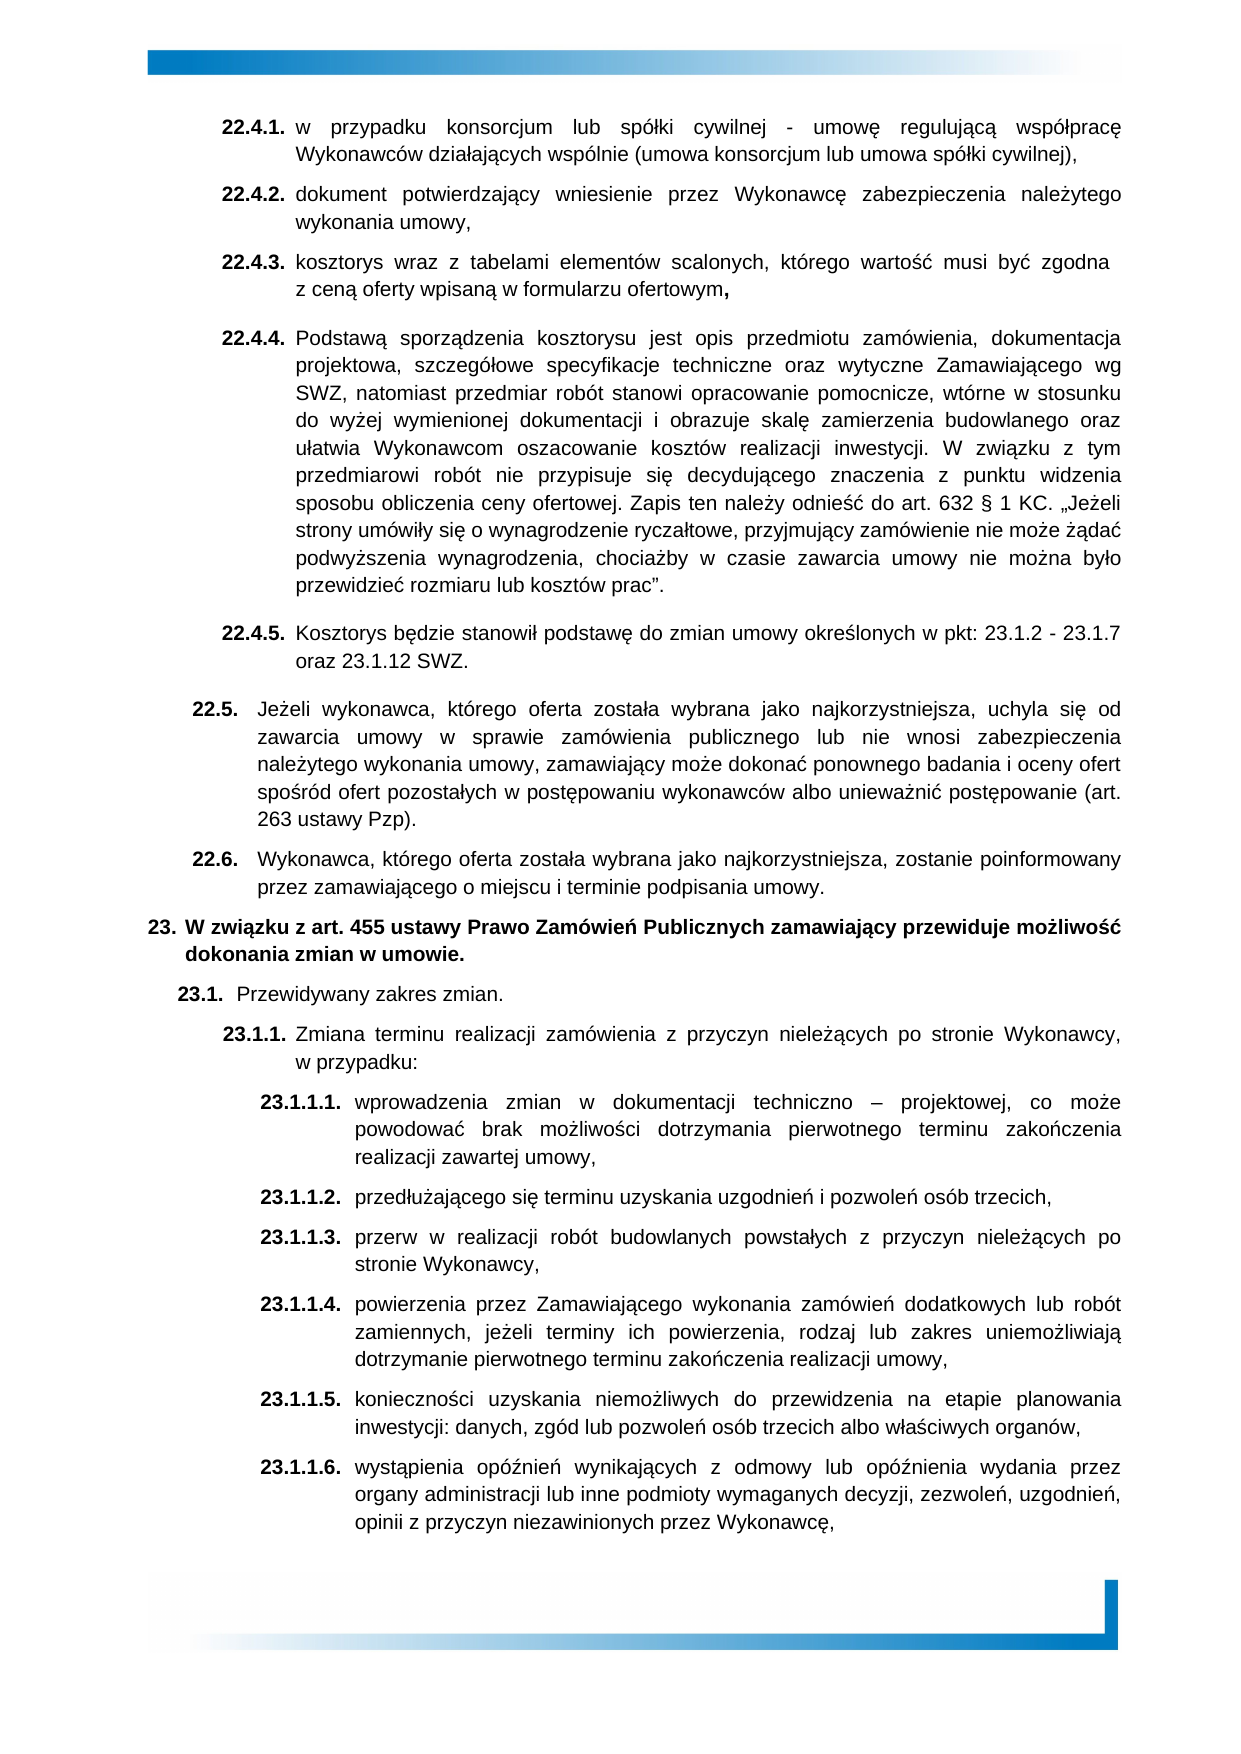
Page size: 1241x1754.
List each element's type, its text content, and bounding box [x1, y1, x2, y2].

list W związku z art. 455 ustawy Prawo Zamówień Publicznych zamawiający przewiduje możliwość dokonania zmian w umowie. [148, 914, 1122, 966]
list Kosztorys będzie stanowił podstawę do zmian umowy określonych w pkt: 23.1.2 - 23.1.7 oraz 23.1.12 SWZ. [222, 621, 1122, 673]
list przedłużającego się terminu uzyskania uzgodnień i pozwoleń osób trzecich, [260, 1184, 1122, 1208]
list Przewidywany zakres zmian. [177, 982, 1122, 1006]
list wprowadzenia zmian w dokumentacji techniczno – projektowej, co może powodować brak możliwości dotrzymania pierwotnego terminu zakończenia realizacji zawartej umowy, [260, 1089, 1122, 1168]
list kosztorys wraz z tabelami elementów scalonych, którego wartość musi być zgodna z ceną oferty wpisaną w formularzu ofertowym, [222, 249, 1122, 301]
list Podstawą sporządzenia kosztorysu jest opis przedmiotu zamówienia, dokumentacja projektowa, szczegółowe specyfikacje techniczne oraz wytyczne Zamawiającego wg SWZ, natomiast przedmiar robót stanowi opracowanie pomocnicze, wtórne w stosunku do wyżej wymienionej dokumentacji i obrazuje skalę zamierzenia budowlanego oraz ułatwia Wykonawcom oszacowanie kosztów realizacji inwestycji. W związku z tym przedmiarowi robót nie przypisuje się decydującego znaczenia z punktu widzenia sposobu obliczenia ceny ofertowej. Zapis ten należy odnieść do art. 632 § 1 KC. „Jeżeli strony umówiły się o wynagrodzenie ryczałtowe, przyjmujący zamówienie nie może żądać podwyższenia wynagrodzenia, chociażby w czasie zawarcia umowy nie można było przewidzieć rozmiaru lub kosztów prac”. [222, 325, 1122, 597]
list wystąpienia opóźnień wynikających z odmowy lub opóźnienia wydania przez organy administracji lub inne podmioty wymaganych decyzji, zezwoleń, uzgodnień, opinii z przyczyn niezawinionych przez Wykonawcę, [260, 1454, 1122, 1533]
list przerw w realizacji robót budowlanych powstałych z przyczyn nieleżących po stronie Wykonawcy, [260, 1224, 1122, 1276]
picture [147, 1572, 1123, 1653]
list w przypadku konsorcjum lub spółki cywilnej - umowę regulującą współpracę Wykonawców działających wspólnie (umowa konsorcjum lub umowa spółki cywilnej), [222, 114, 1122, 166]
list powierzenia przez Zamawiającego wykonania zamówień dodatkowych lub robót zamiennych, jeżeli terminy ich powierzenia, rodzaj lub zakres uniemożliwiają dotrzymanie pierwotnego terminu zakończenia realizacji umowy, [260, 1292, 1122, 1371]
picture [147, 44, 1123, 83]
list Wykonawca, którego oferta została wybrana jako najkorzystniejsza, zostanie poinformowany przez zamawiającego o miejscu i terminie podpisania umowy. [192, 847, 1122, 898]
list konieczności uzyskania niemożliwych do przewidzenia na etapie planowania inwestycji: danych, zgód lub pozwoleń osób trzecich albo właściwych organów, [260, 1387, 1122, 1438]
list Jeżeli wykonawca, którego oferta została wybrana jako najkorzystniejsza, uchyla się od zawarcia umowy w sprawie zamówienia publicznego lub nie wnosi zabezpieczenia należytego wykonania umowy, zamawiający może dokonać ponownego badania i oceny ofert spośród ofert pozostałych w postępowaniu wykonawców albo unieważnić postępowanie (art. 263 ustawy Pzp). [192, 697, 1122, 831]
list Zmiana terminu realizacji zamówienia z przyczyn nieleżących po stronie Wykonawcy, w przypadku: [223, 1022, 1122, 1073]
list dokument potwierdzający wniesienie przez Wykonawcę zabezpieczenia należytego wykonania umowy, [222, 182, 1122, 233]
